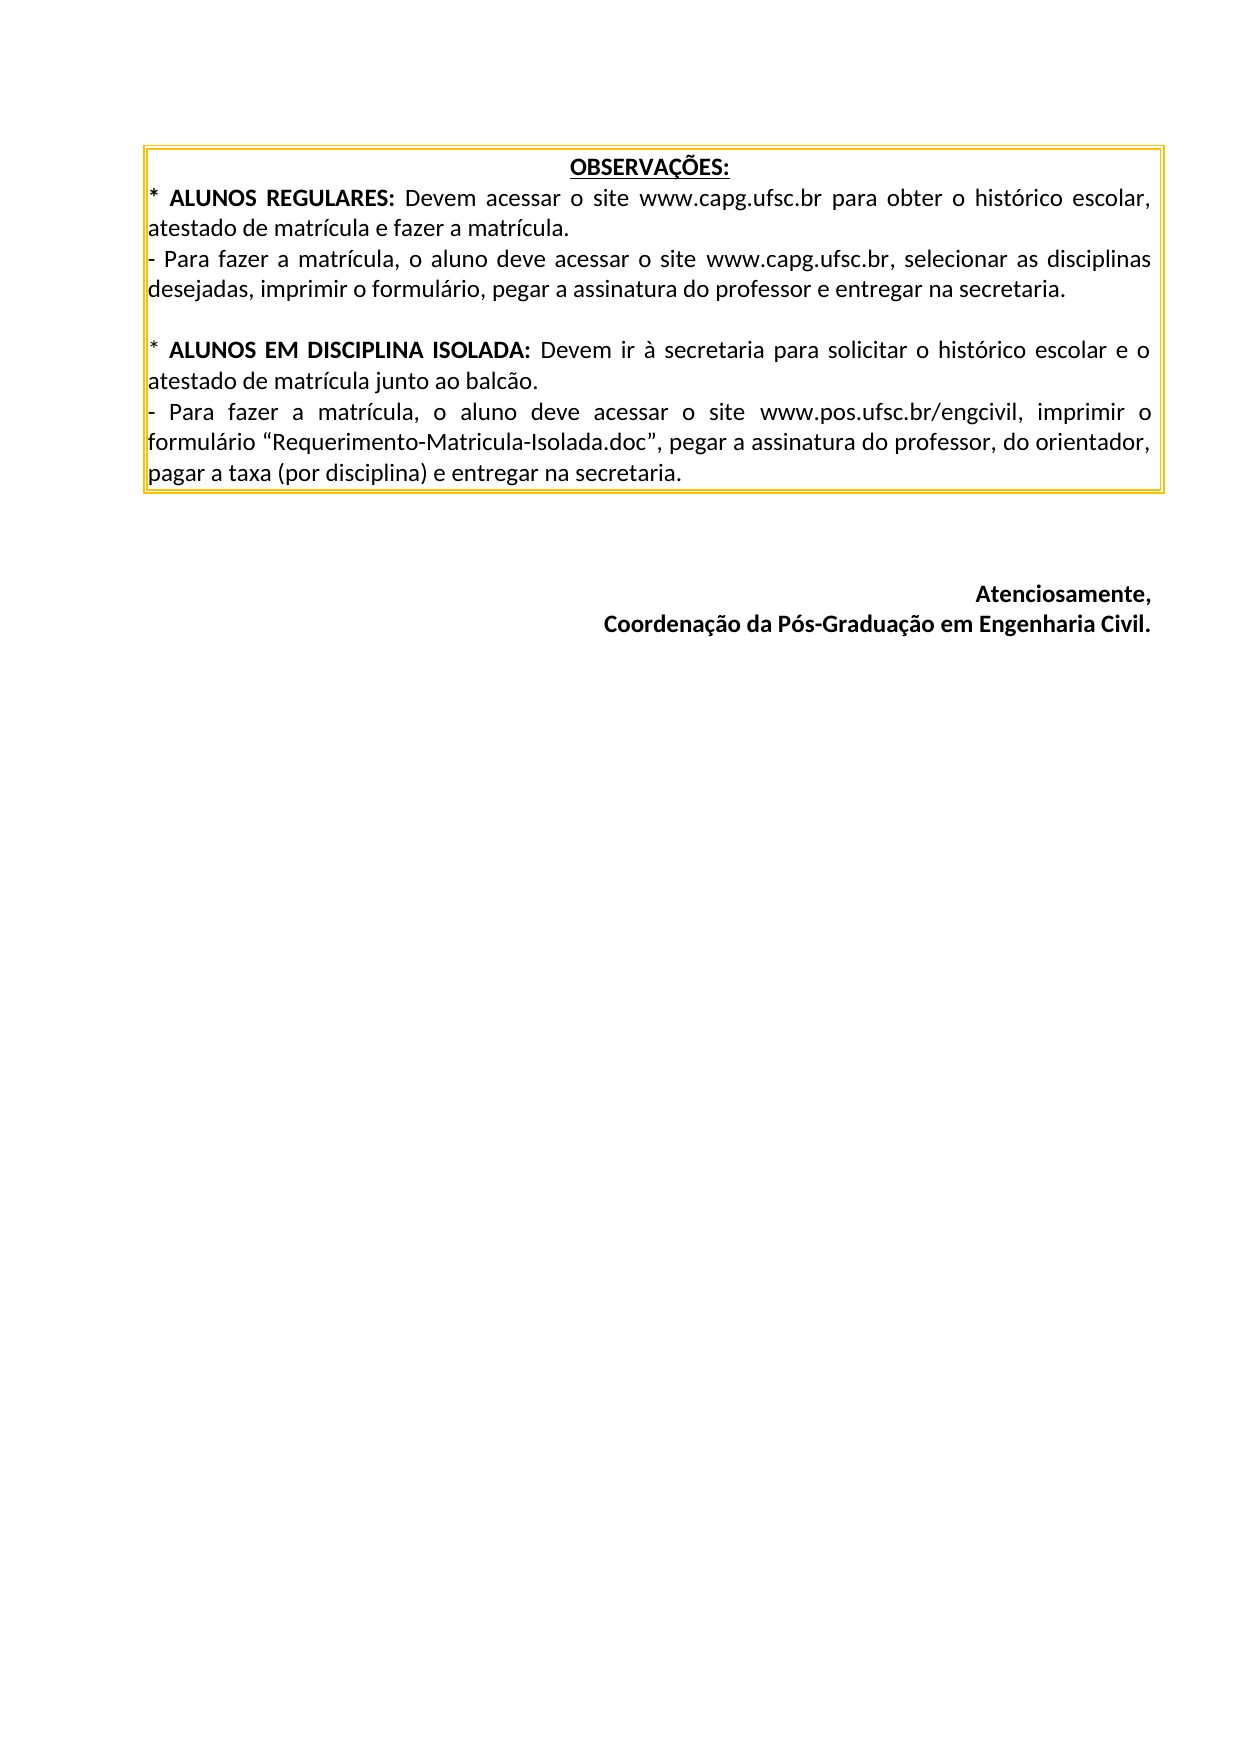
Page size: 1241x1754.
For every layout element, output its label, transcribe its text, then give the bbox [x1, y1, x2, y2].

text Atenciosamente, [148, 578, 1152, 608]
text - Para fazer a matrícula, o aluno deve acessar o site www.capg.ufsc.br, selecionar as disciplinas desejadas, imprimir o formulário, pegar a assinatura do professor e entregar na secretaria. [148, 243, 1152, 304]
text - Para fazer a matrícula, o aluno deve acessar o site www.pos.ufsc.br/engcivil, imprimir o formulário “Requerimento-Matricula-Isolada.doc”, pegar a assinatura do professor, do orientador, pagar a taxa (por disciplina) e entregar na secretaria. [148, 389, 1160, 489]
text * ALUNOS REGULARES: Devem acessar o site www.capg.ufsc.br para obter o histórico escolar, atestado de matrícula e fazer a matrícula. [148, 182, 1152, 243]
text Coordenação da Pós-Graduação em Engenharia Civil. [148, 608, 1152, 639]
text OBSERVAÇÕES: [148, 150, 1160, 182]
text * ALUNOS EM DISCIPLINA ISOLADA: Devem ir à secretaria para solicitar o histórico escolar e o atestado de matrícula junto ao balcão. [148, 334, 1152, 389]
